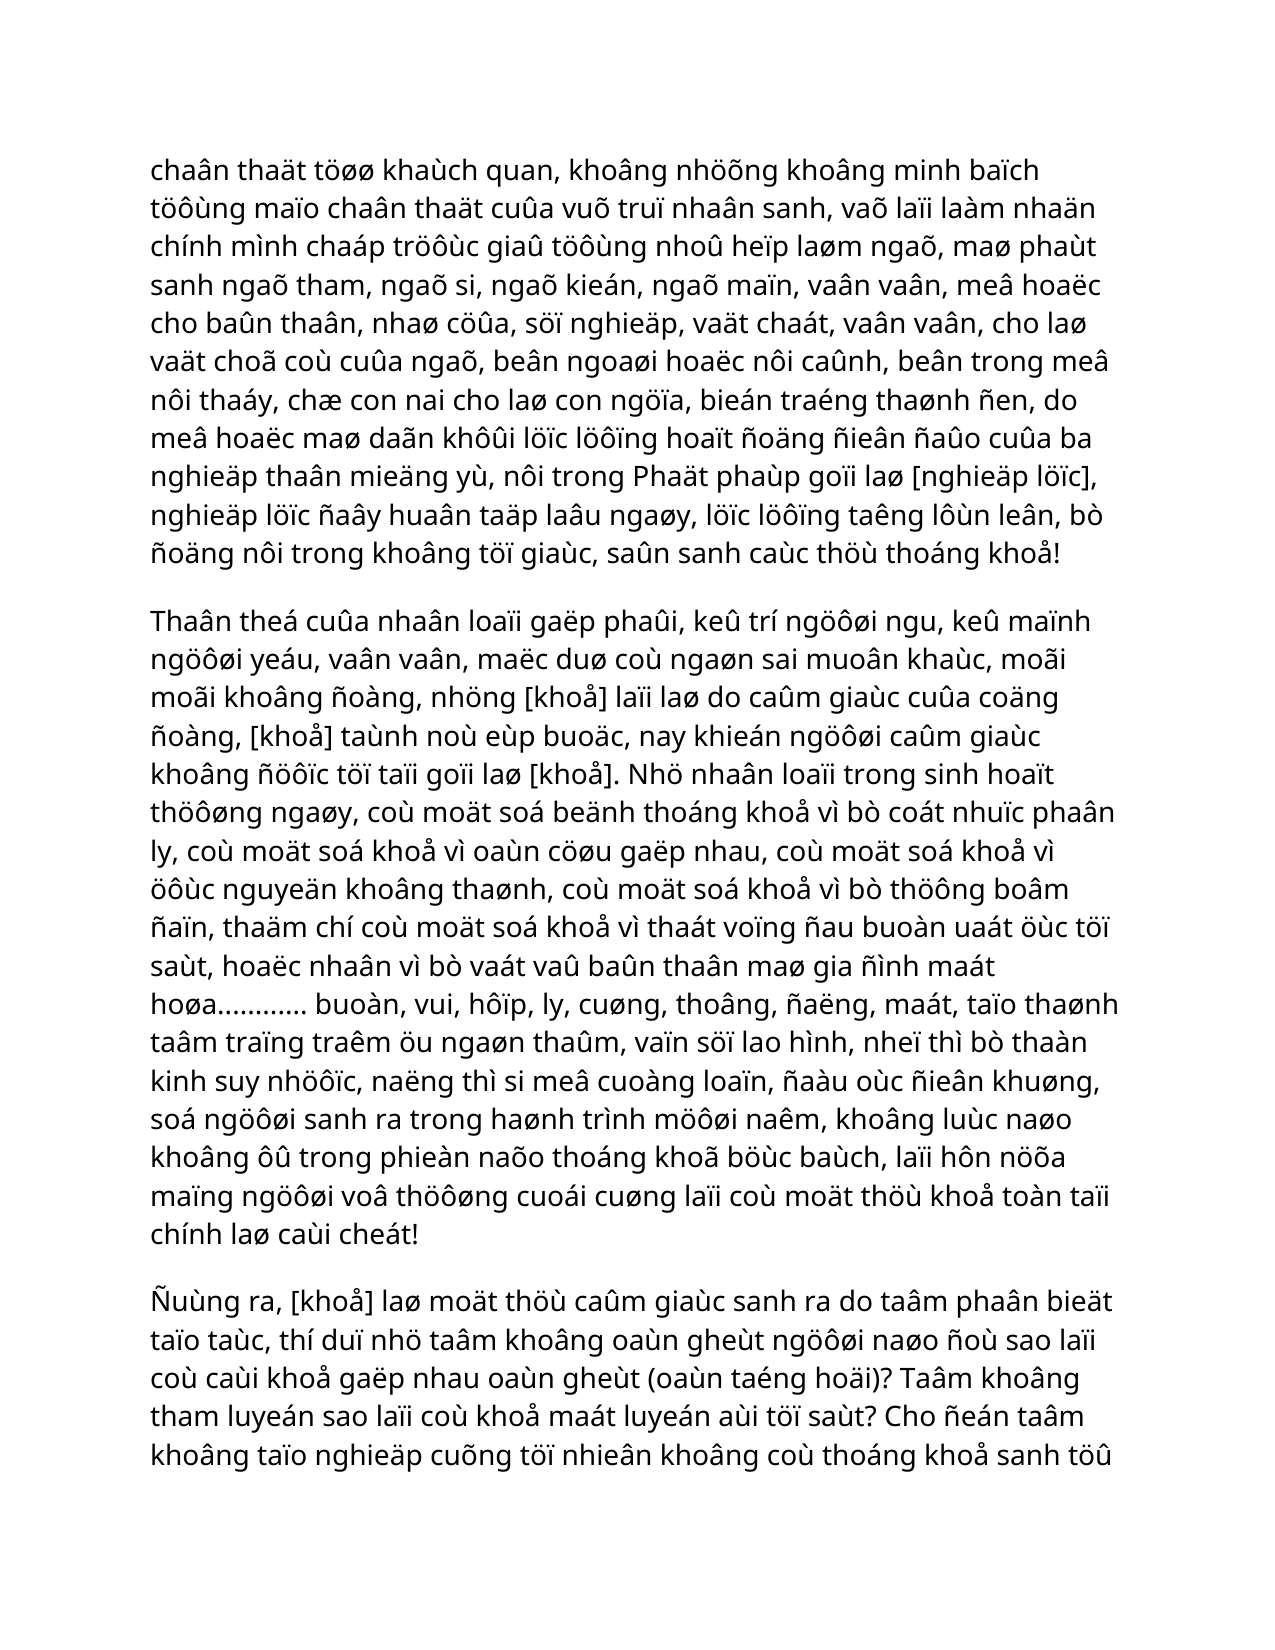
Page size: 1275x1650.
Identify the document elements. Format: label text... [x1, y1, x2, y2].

text Thaân theá cuûa nhaân loaïi gaëp phaûi, keû trí ngöôøi ngu, keû maïnh ngöôøi yeáu, vaân vaân, maëc duø coù ngaøn sai muoân khaùc, moãi moãi khoâng ñoàng, nhöng [khoå] laïi laø do caûm giaùc cuûa coäng ñoàng, [khoå] taùnh noù eùp buoäc, nay khieán ngöôøi caûm giaùc khoâng ñöôïc töï taïi goïi laø [khoå]. Nhö nhaân loaïi trong sinh hoaït thöôøng ngaøy, coù moät soá beänh thoáng khoå vì bò coát nhuïc phaân ly, coù moät soá khoå vì oaùn cöøu gaëp nhau, coù moät soá khoå vì öôùc nguyeän khoâng thaønh, coù moät soá khoå vì bò thöông boâm ñaïn, thaäm chí coù moät soá khoå vì thaát voïng ñau buoàn uaát öùc töï saùt, hoaëc nhaân vì bò vaát vaû baûn thaân maø gia ñình maát hoøa............ buoàn, vui, hôïp, ly, cuøng, thoâng, ñaëng, maát, taïo thaønh taâm traïng traêm öu ngaøn thaûm, vaïn söï lao hình, nheï thì bò thaàn kinh suy nhöôïc, naëng thì si meâ cuoàng loaïn, ñaàu oùc ñieân khuøng, soá ngöôøi sanh ra trong haønh trình möôøi naêm, khoâng luùc naøo khoâng ôû trong phieàn naõo thoáng khoã böùc baùch, laïi hôn nöõa maïng ngöôøi voâ thöôøng cuoái cuøng laïi coù moät thöù khoå toàn taïi chính laø caùi cheát! [150, 601, 1125, 1252]
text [150, 150, 1125, 572]
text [150, 1282, 1125, 1473]
